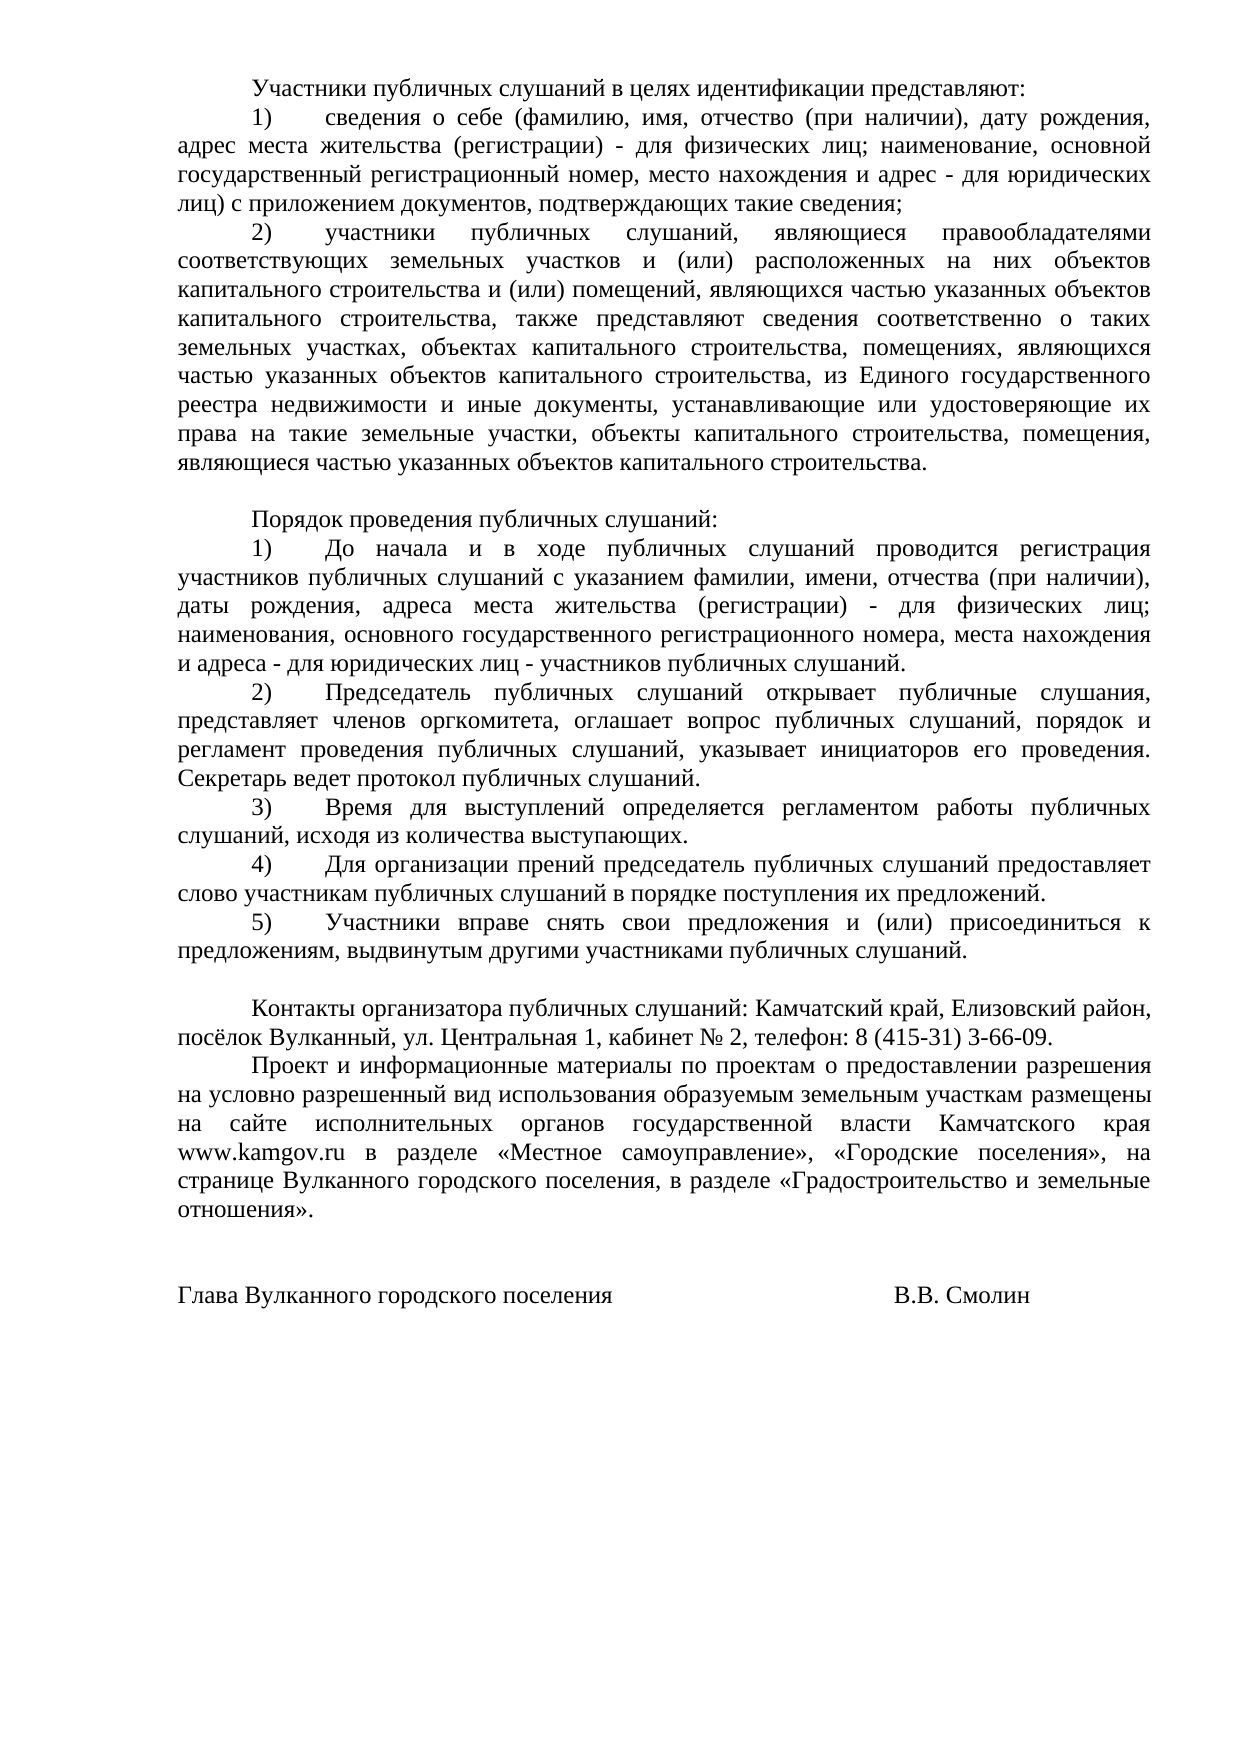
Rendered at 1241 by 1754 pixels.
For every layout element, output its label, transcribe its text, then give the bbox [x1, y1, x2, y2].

text 5) Участники вправе снять свои предложения и (или) присоединиться к предложениям, выдвинутым другими участниками публичных слушаний. [177, 907, 1152, 964]
text Участники публичных слушаний в целях идентификации представляют: [177, 73, 1152, 102]
text Контакты организатора публичных слушаний: Камчатский край, Елизовский район, посёлок Вулканный, ул. Центральная 1, кабинет № 2, телефон: 8 (415-31) 3-66-09. [177, 993, 1152, 1051]
text 1) сведения о себе (фамилию, имя, отчество (при наличии), дату рождения, адрес места жительства (регистрации) - для физических лиц; наименование, основной государственный регистрационный номер, место нахождения и адрес - для юридических лиц) с приложением документов, подтверждающих такие сведения; [177, 102, 1152, 217]
text 2) участники публичных слушаний, являющиеся правообладателями соответствующих земельных участков и (или) расположенных на них объектов капитального строительства и (или) помещений, являющихся частью указанных объектов капитального строительства, также представляют сведения соответственно о таких земельных участках, объектах капитального строительства, помещениях, являющихся частью указанных объектов капитального строительства, из Единого государственного реестра недвижимости и иные документы, устанавливающие или удостоверяющие их права на такие земельные участки, объекты капитального строительства, помещения, являющиеся частью указанных объектов капитального строительства. [177, 217, 1152, 476]
text 1) До начала и в ходе публичных слушаний проводится регистрация участников публичных слушаний с указанием фамилии, имени, отчества (при наличии), даты рождения, адреса места жительства (регистрации) - для физических лиц; наименования, основного государственного регистрационного номера, места нахождения и адреса - для юридических лиц - участников публичных слушаний. [177, 533, 1152, 677]
text Порядок проведения публичных слушаний: [177, 504, 1152, 533]
text 2) Председатель публичных слушаний открывает публичные слушания, представляет членов оргкомитета, оглашает вопрос публичных слушаний, порядок и регламент проведения публичных слушаний, указывает инициаторов его проведения. Секретарь ведет протокол публичных слушаний. [177, 677, 1152, 792]
text 4) Для организации прений председатель публичных слушаний предоставляет слово участникам публичных слушаний в порядке поступления их предложений. [177, 849, 1152, 907]
text 3) Время для выступлений определяется регламентом работы публичных слушаний, исходя из количества выступающих. [177, 792, 1152, 849]
text Проект и информационные материалы по проектам о предоставлении разрешения на условно разрешенный вид использования образуемым земельным участкам размещены на сайте исполнительных органов государственной власти Камчатского края www.kamgov.ru в разделе «Местное самоуправление», «Городские поселения», на странице Вулканного городского поселения, в разделе «Градостроительство и земельные отношения». [177, 1051, 1152, 1223]
text Глава Вулканного городского поселения В.В. Смолин [177, 1281, 1152, 1309]
